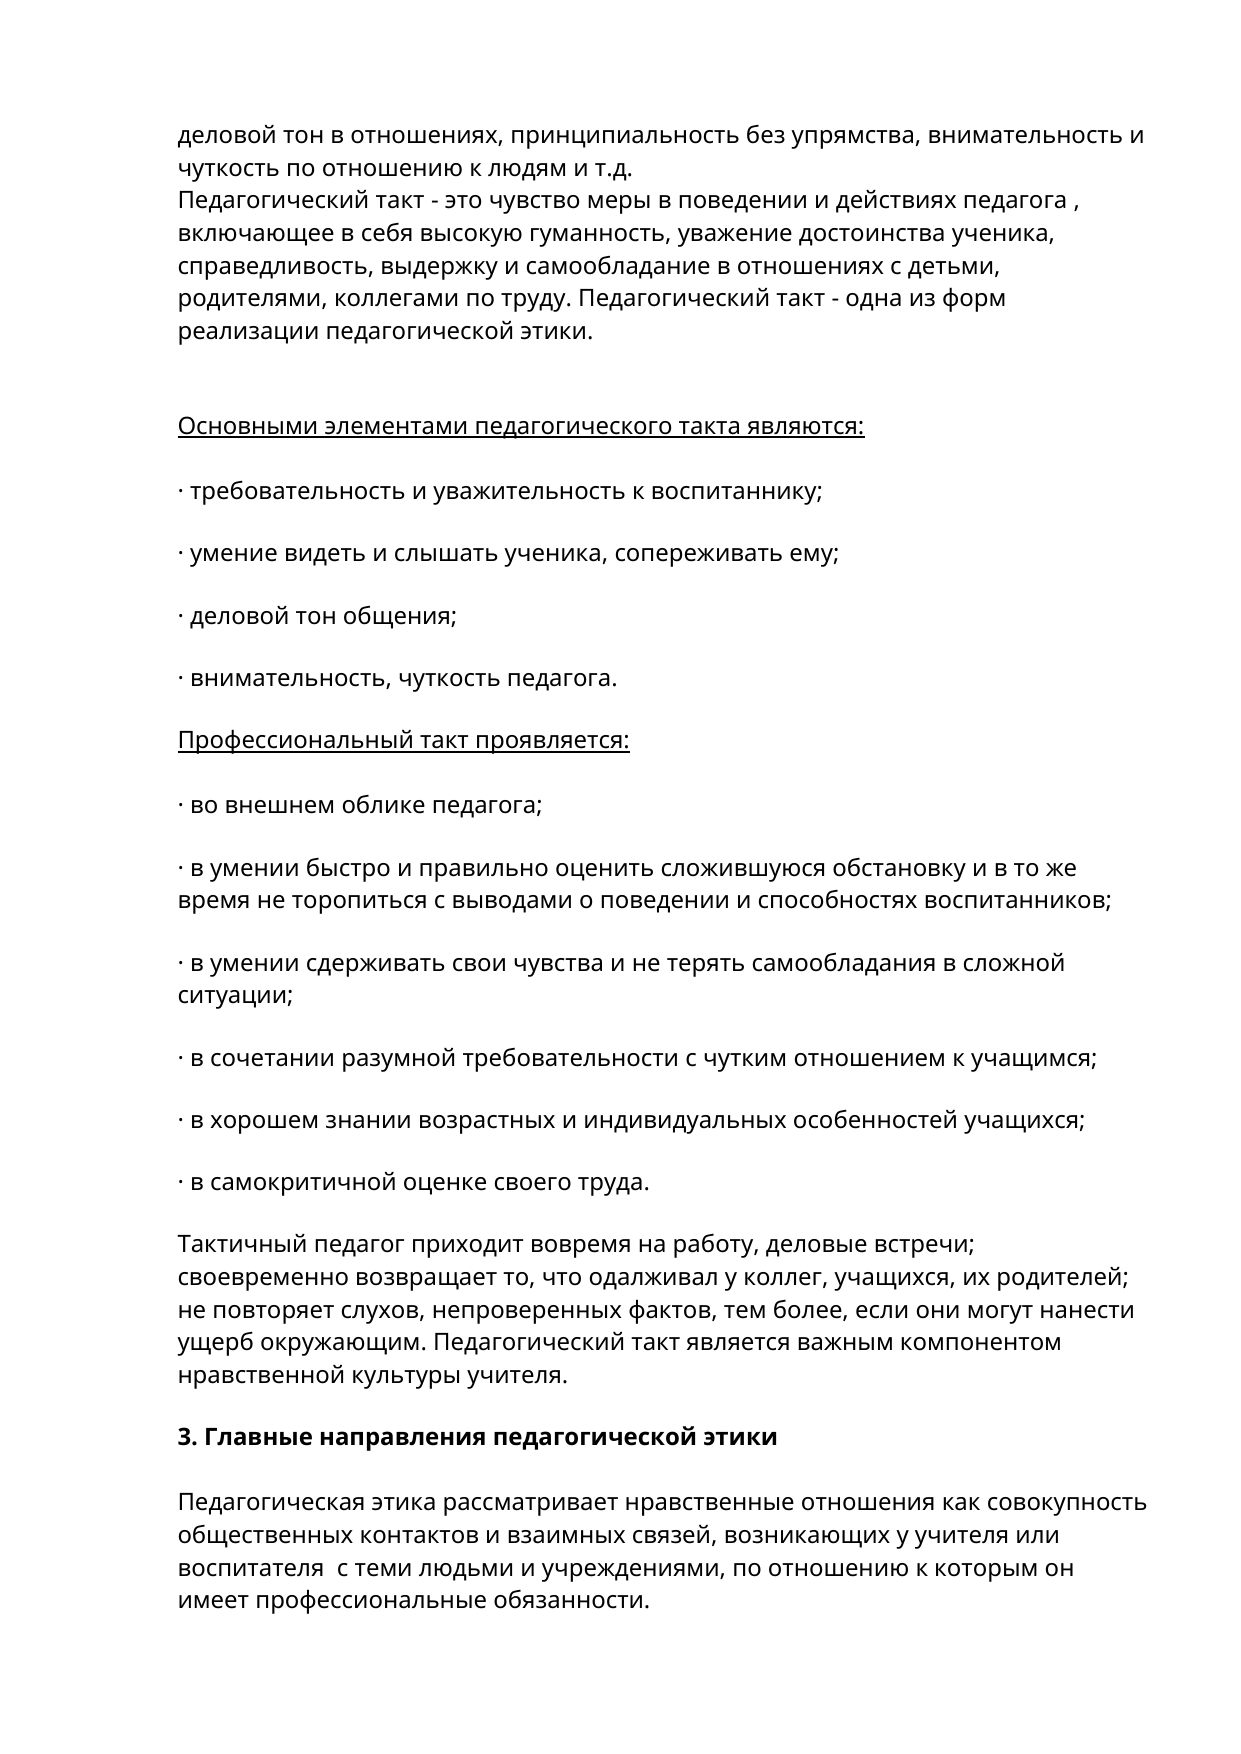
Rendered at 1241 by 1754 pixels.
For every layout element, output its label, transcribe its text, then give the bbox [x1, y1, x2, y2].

text · требовательность и уважительность к воспитаннику; [177, 474, 1152, 506]
text · в самокритичной оценке своего труда. [177, 1165, 1152, 1197]
text · умение видеть и слышать ученика, сопереживать ему; [177, 536, 1152, 569]
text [177, 118, 1152, 183]
text Профессиональный такт проявляется: [177, 723, 1152, 756]
text · в сочетании разумной требовательности с чутким отношением к учащимся; [177, 1040, 1152, 1073]
text Основными элементами педагогического такта являются: [177, 409, 1152, 441]
text · в умении быстро и правильно оценить сложившуюся обстановку и в то же время не торопиться с выводами о поведении и способностях воспитанников; [177, 851, 1152, 916]
text Педагогический такт - это чувство меры в поведении и действиях педагога , включающее в себя высокую гуманность, уважение достоинства ученика, справедливость, выдержку и самообладание в отношениях с детьми, родителями, коллегами по труду. Педагогический такт - одна из форм реализации педагогической этики. [177, 183, 1152, 346]
text Тактичный педагог приходит вовремя на работу, деловые встречи; своевременно возвращает то, что одалживал у коллег, учащихся, их родителей; не повторяет слухов, непроверенных фактов, тем более, если они могут нанести ущерб окружающим. Педагогический такт является важным компонентом нравственной культуры учителя. [177, 1227, 1152, 1390]
text Педагогическая этика рассматривает нравственные отношения как совокупность общественных контактов и взаимных связей, возникающих у учителя или воспитателя с теми людьми и учреждениями, по отношению к которым он имеет профессиональные обязанности. [177, 1485, 1152, 1616]
text · в умении сдерживать свои чувства и не терять самообладания в сложной ситуации; [177, 945, 1152, 1011]
text · деловой тон общения; [177, 598, 1152, 631]
text 3. Главные направления педагогической этики [177, 1420, 1152, 1452]
text · внимательность, чуткость педагога. [177, 661, 1152, 693]
text · в хорошем знании возрастных и индивидуальных особенностей учащихся; [177, 1103, 1152, 1135]
text · во внешнем облике педагога; [177, 788, 1152, 821]
